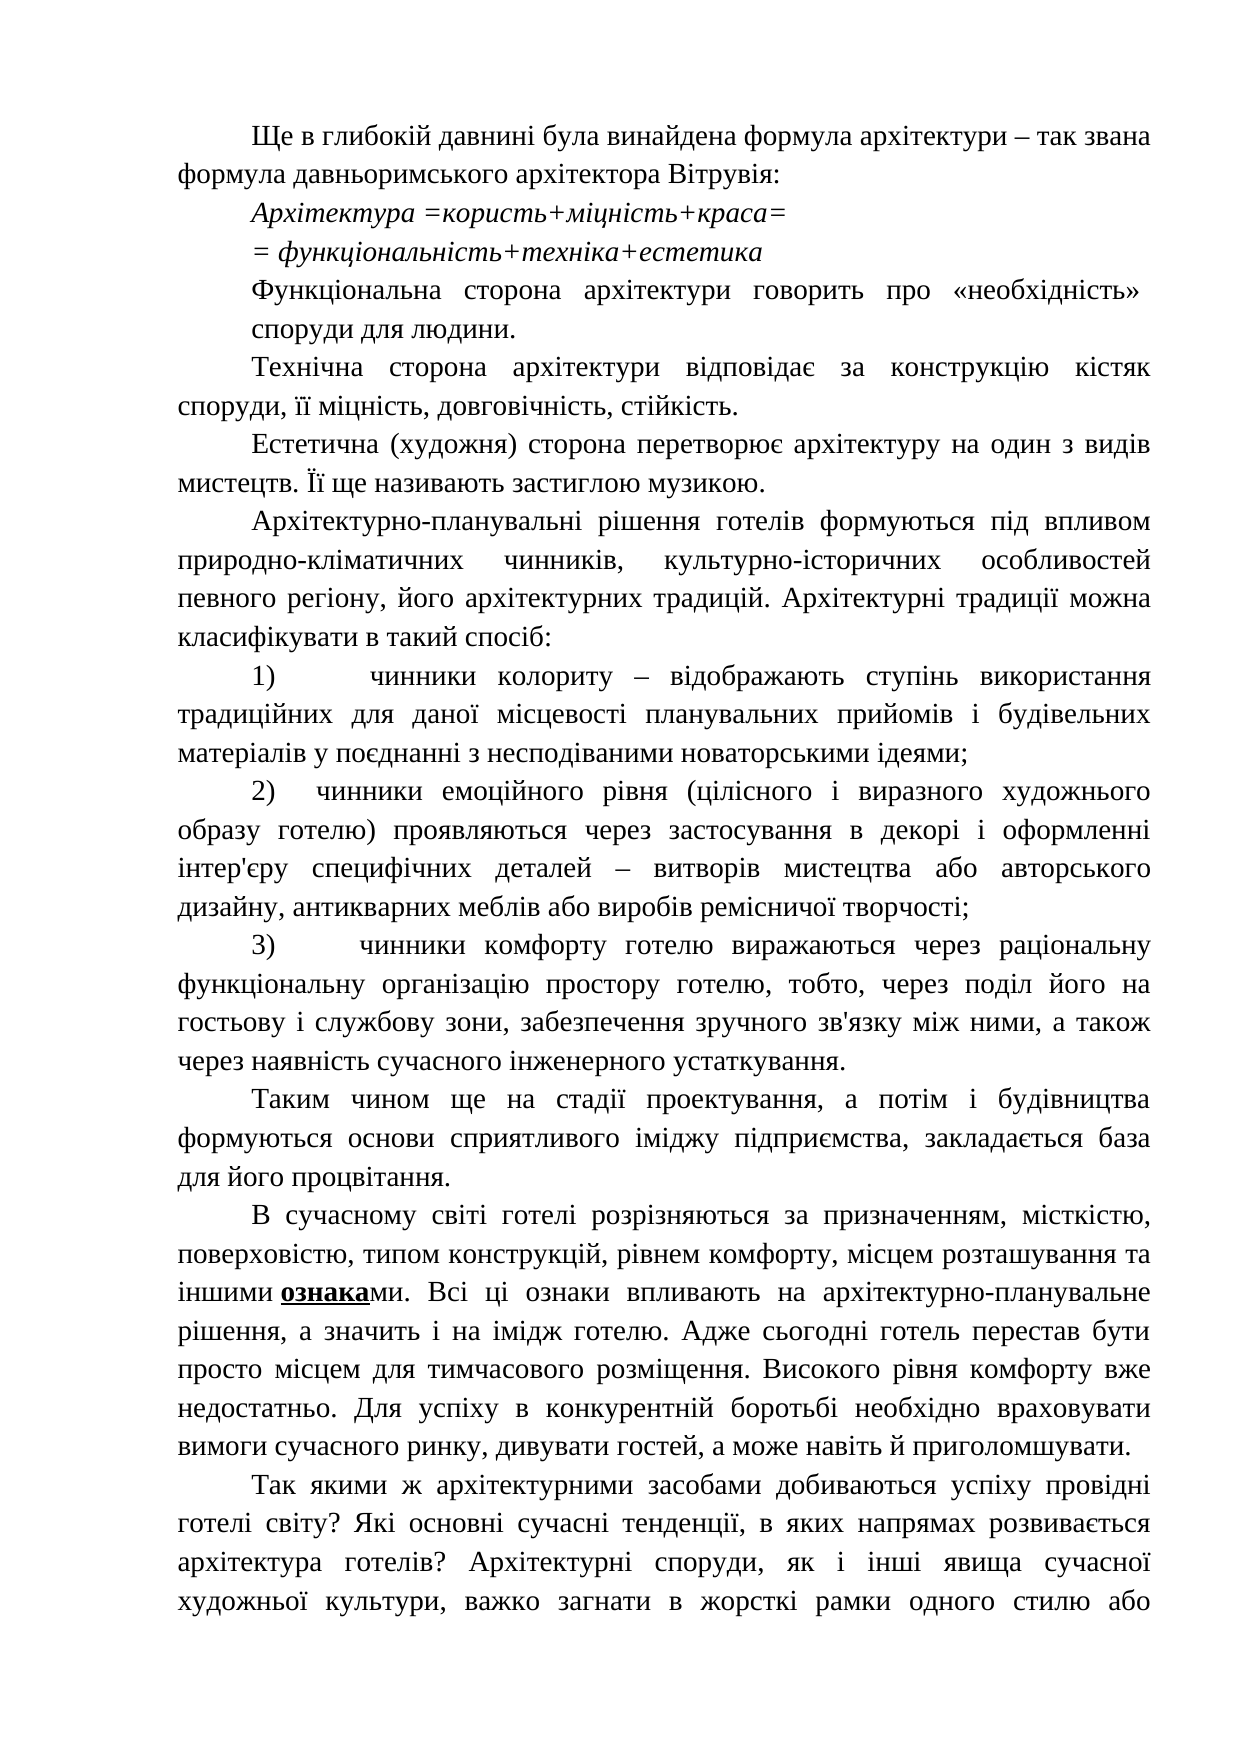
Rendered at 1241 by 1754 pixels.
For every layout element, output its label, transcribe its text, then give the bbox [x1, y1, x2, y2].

text 3) чинники комфорту готелю виражаються через раціональну функціональну організацію простору готелю, тобто, через поділ його на гостьову і службову зони, забезпечення зручного зв'язку між ними, а також через наявність сучасного інженерного устаткування. [177, 927, 1152, 1077]
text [177, 1467, 1152, 1616]
text В сучасному світі готелі розрізняються за призначенням, місткістю, поверховістю, типом конструкцій, рівнем комфорту, місцем розташування та іншими ознаками. Всі ці ознаки впливають на архітектурно-планувальне рішення, а значить і на імідж готелю. Адже сьогодні готель перестав бути просто місцем для тимчасового розміщення. Високого рівня комфорту вже недостатньо. Для успіху в конкурентній боротьбі необхідно враховувати вимоги сучасного ринку, дивувати гостей, а може навіть й приголомшувати. [177, 1197, 1152, 1462]
text Естетична (художня) сторона перетворює архітектуру на один з видів мистецтв. Її ще називають застиглою музикою. [177, 426, 1152, 498]
text 2) чинники емоційного рівня (цілісного і виразного художнього образу готелю) проявляються через застосування в декорі і оформленні інтер'єру специфічних деталей – витворів мистецтва або авторського дизайну, антикварних меблів або виробів ремісничої творчості; [177, 773, 1152, 922]
text 1) чинники колориту – відображають ступінь використання традиційних для даної місцевості планувальних прийомів і будівельних матеріалів у поєднанні з несподіваними новаторськими ідеями; [177, 658, 1152, 768]
text Функціональна сторона архітектури говорить про «необхідність» [177, 272, 1152, 306]
text Архітектура =користь+міцність+краса= [177, 195, 1152, 229]
text Технічна сторона архітектури відповідає за конструкцію кістяк споруди, її міцність, довговічність, стійкість. [177, 349, 1152, 421]
text Архітектурно-планувальні рішення готелів формуються під впливом природно-кліматичних чинників, культурно-історичних особливостей певного регіону, його архітектурних традицій. Архітектурні традиції можна класифікувати в такий спосіб: [177, 503, 1152, 653]
text = функціональність+техніка+естетика [177, 234, 1152, 267]
text Таким чином ще на стадії проектування, а потім і будівництва формуються основи сприятливого іміджу підприємства, закладається база для його процвітання. [177, 1082, 1152, 1192]
text споруди для людини. [177, 311, 1152, 344]
text Ще в глибокій давнині була винайдена формула архітектури – так звана формула давньоримського архітектора Вітрувія: [177, 118, 1152, 190]
